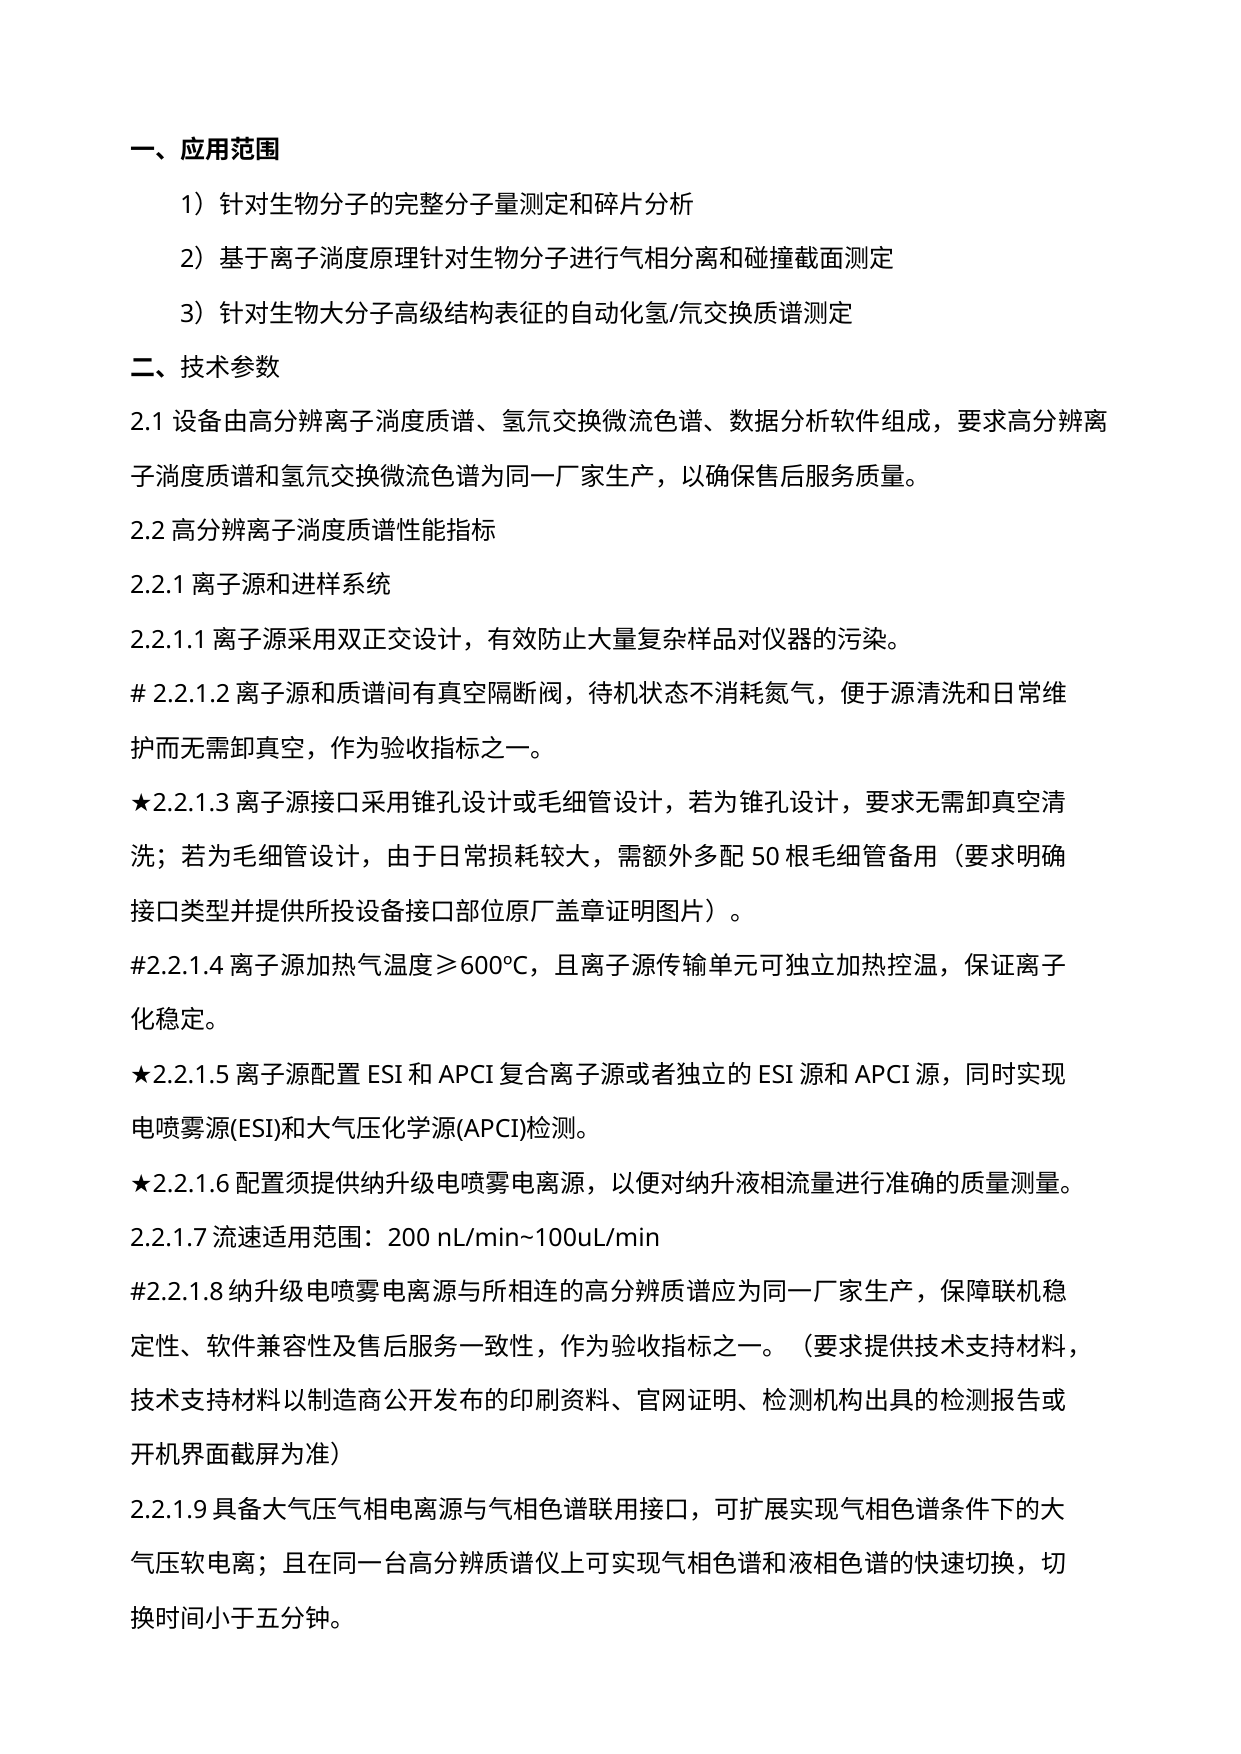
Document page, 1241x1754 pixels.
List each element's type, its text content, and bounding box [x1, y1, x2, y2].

text #2.2.1.4离子源加热气温度≥600ºC，且离子源传输单元可独立加热控温，保证离子化稳定。 [130, 946, 1067, 1036]
text 2.1 设备由高分辨离子淌度质谱、氢氘交换微流色谱、数据分析软件组成，要求高分辨离子淌度质谱和氢氘交换微流色谱为同一厂家生产，以确保售后服务质量。 [130, 402, 1110, 492]
text 2.2 高分辨离子淌度质谱性能指标 [130, 511, 1110, 547]
text 二、技术参数 [130, 347, 1110, 384]
text 2.2.1.1离子源采用双正交设计，有效防止大量复杂样品对仪器的污染。 [130, 619, 1067, 656]
text # 2.2.1.2离子源和质谱间有真空隔断阀，待机状态不消耗氮气，便于源清洗和日常维护而无需卸真空，作为验收指标之一。 [130, 674, 1067, 764]
text ★2.2.1.5离子源配置ESI和APCI复合离子源或者独立的ESI源和APCI源，同时实现电喷雾源(ESI)和大气压化学源(APCI)检测。 [130, 1054, 1067, 1145]
text 1）针对生物分子的完整分子量测定和碎片分析 [130, 184, 1110, 221]
text 2.2.1.7流速适用范围：200 nL/min~100uL/min [130, 1217, 1067, 1254]
text #2.2.1.8纳升级电喷雾电离源与所相连的高分辨质谱应为同一厂家生产，保障联机稳定性、软件兼容性及售后服务一致性，作为验收指标之一。（要求提供技术支持材料，技术支持材料以制造商公开发布的印刷资料、官网证明、检测机构出具的检测报告或开机界面截屏为准） [130, 1272, 1067, 1471]
text 2.2.1离子源和进样系统 [130, 565, 1110, 601]
text ★2.2.1.3离子源接口采用锥孔设计或毛细管设计，若为锥孔设计，要求无需卸真空清洗；若为毛细管设计，由于日常损耗较大，需额外多配50根毛细管备用（要求明确接口类型并提供所投设备接口部位原厂盖章证明图片）。 [130, 782, 1067, 927]
text 2.2.1.9具备大气压气相电离源与气相色谱联用接口，可扩展实现气相色谱条件下的大气压软电离；且在同一台高分辨质谱仪上可实现气相色谱和液相色谱的快速切换，切换时间小于五分钟。 [130, 1489, 1067, 1634]
text ★2.2.1.6配置须提供纳升级电喷雾电离源，以便对纳升液相流量进行准确的质量测量。 [130, 1163, 1067, 1199]
text 2）基于离子淌度原理针对生物分子进行气相分离和碰撞截面测定 [130, 239, 1110, 275]
text 一、应用范围 [130, 130, 1110, 166]
text 3）针对生物大分子高级结构表征的自动化氢/氘交换质谱测定 [130, 293, 1110, 329]
